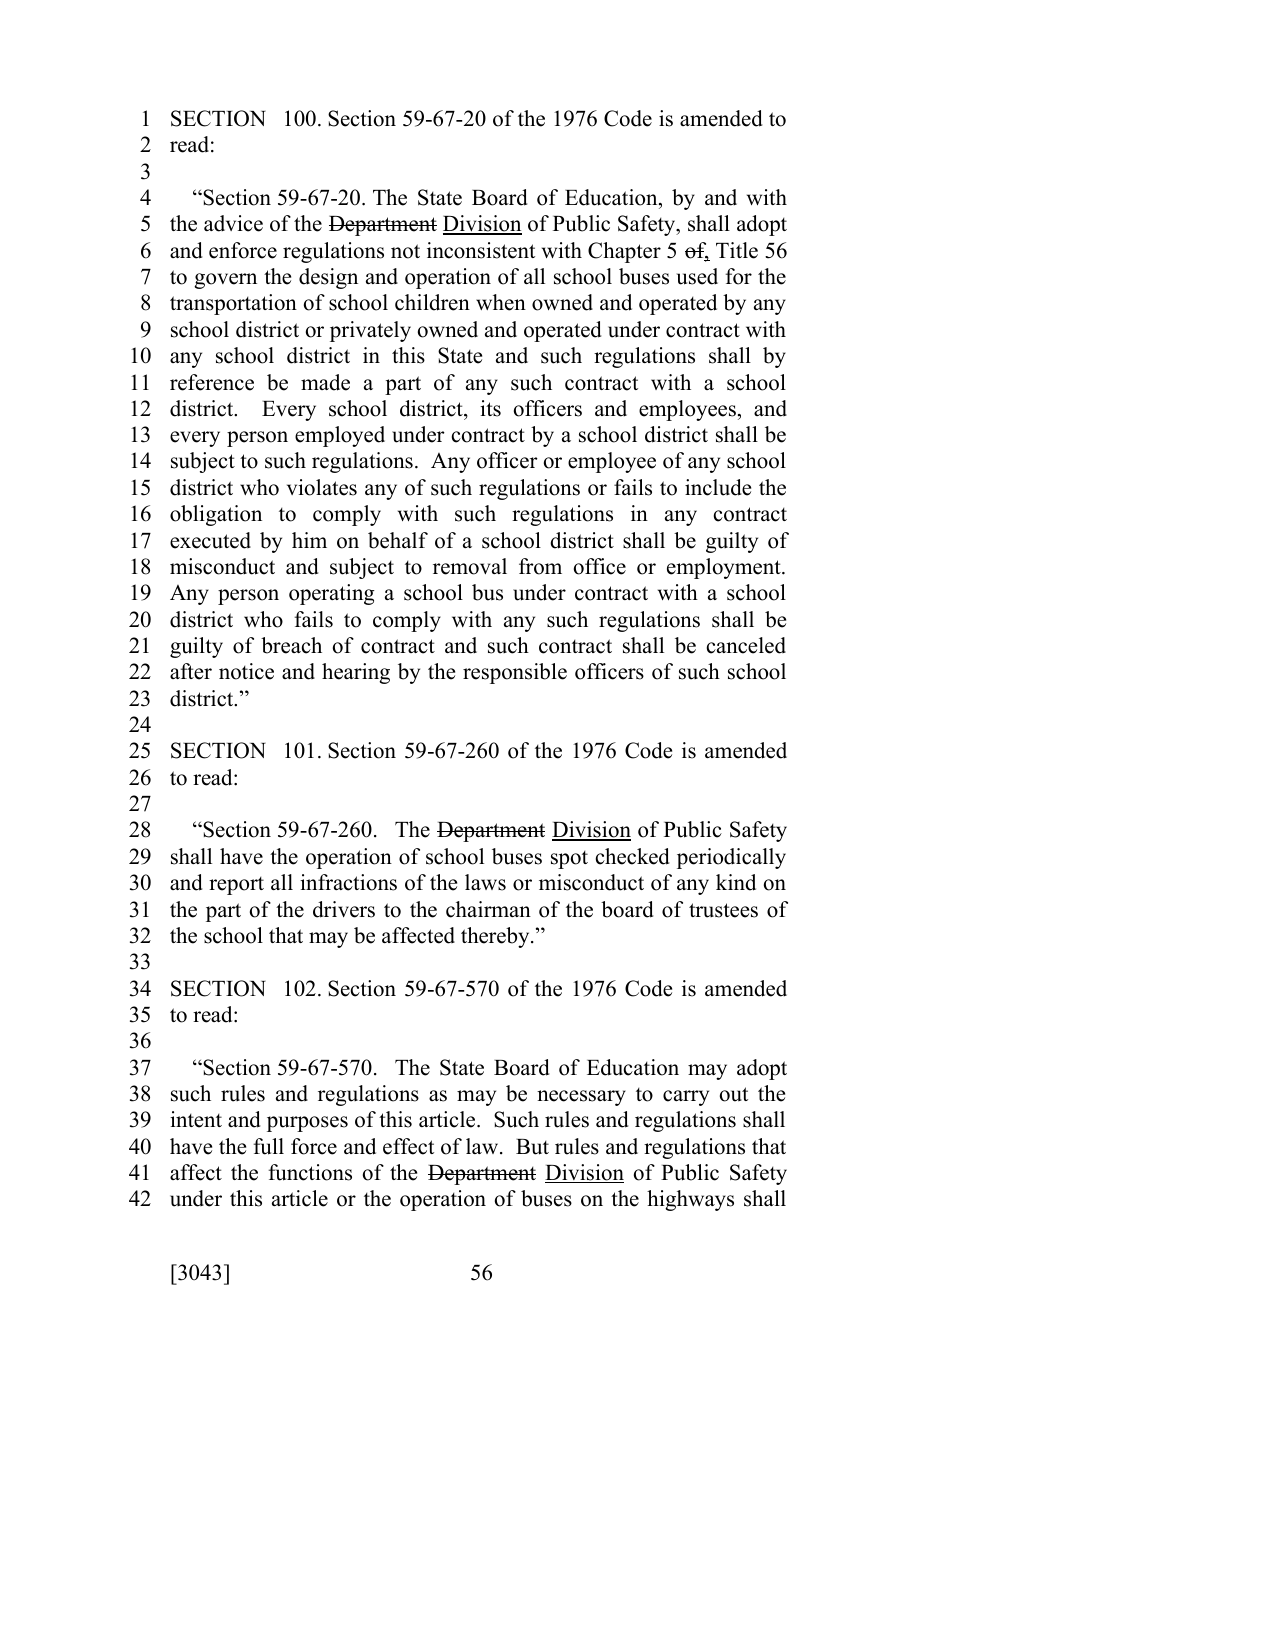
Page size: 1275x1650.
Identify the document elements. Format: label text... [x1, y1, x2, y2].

text SECTION 102. Section 59-67-570 of the 1976 Code is amended to read: [169, 975, 787, 1027]
text SECTION 101. Section 59-67-260 of the 1976 Code is amended to read: [169, 737, 787, 790]
text “Section 59-67-260. The Department Division of Public Safety shall have the operation of school buses spot checked periodically and report all infractions of the laws or misconduct of any kind on the part of the drivers to the chairman of the board of trustees of the school that may be affected thereby.” [169, 817, 787, 948]
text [169, 1054, 787, 1212]
text SECTION 100. Section 59-67-20 of the 1976 Code is amended to read: [169, 105, 787, 158]
text “Section 59-67-20. The State Board of Education, by and with the advice of the Department Division of Public Safety, shall adopt and enforce regulations not inconsistent with Chapter 5 of, Title 56 to govern the design and operation of all school buses used for the transportation of school children when owned and operated by any school district or privately owned and operated under contract with any school district in this State and such regulations shall by reference be made a part of any such contract with a school district. Every school district, its officers and employees, and every person employed under contract by a school district shall be subject to such regulations. Any officer or employee of any school district who violates any of such regulations or fails to include the obligation to comply with such regulations in any contract executed by him on behalf of a school district shall be guilty of misconduct and subject to removal from office or employment. Any person operating a school bus under contract with a school district who fails to comply with any such regulations shall be guilty of breach of contract and such contract shall be canceled after notice and hearing by the responsible officers of such school district.” [169, 184, 787, 711]
